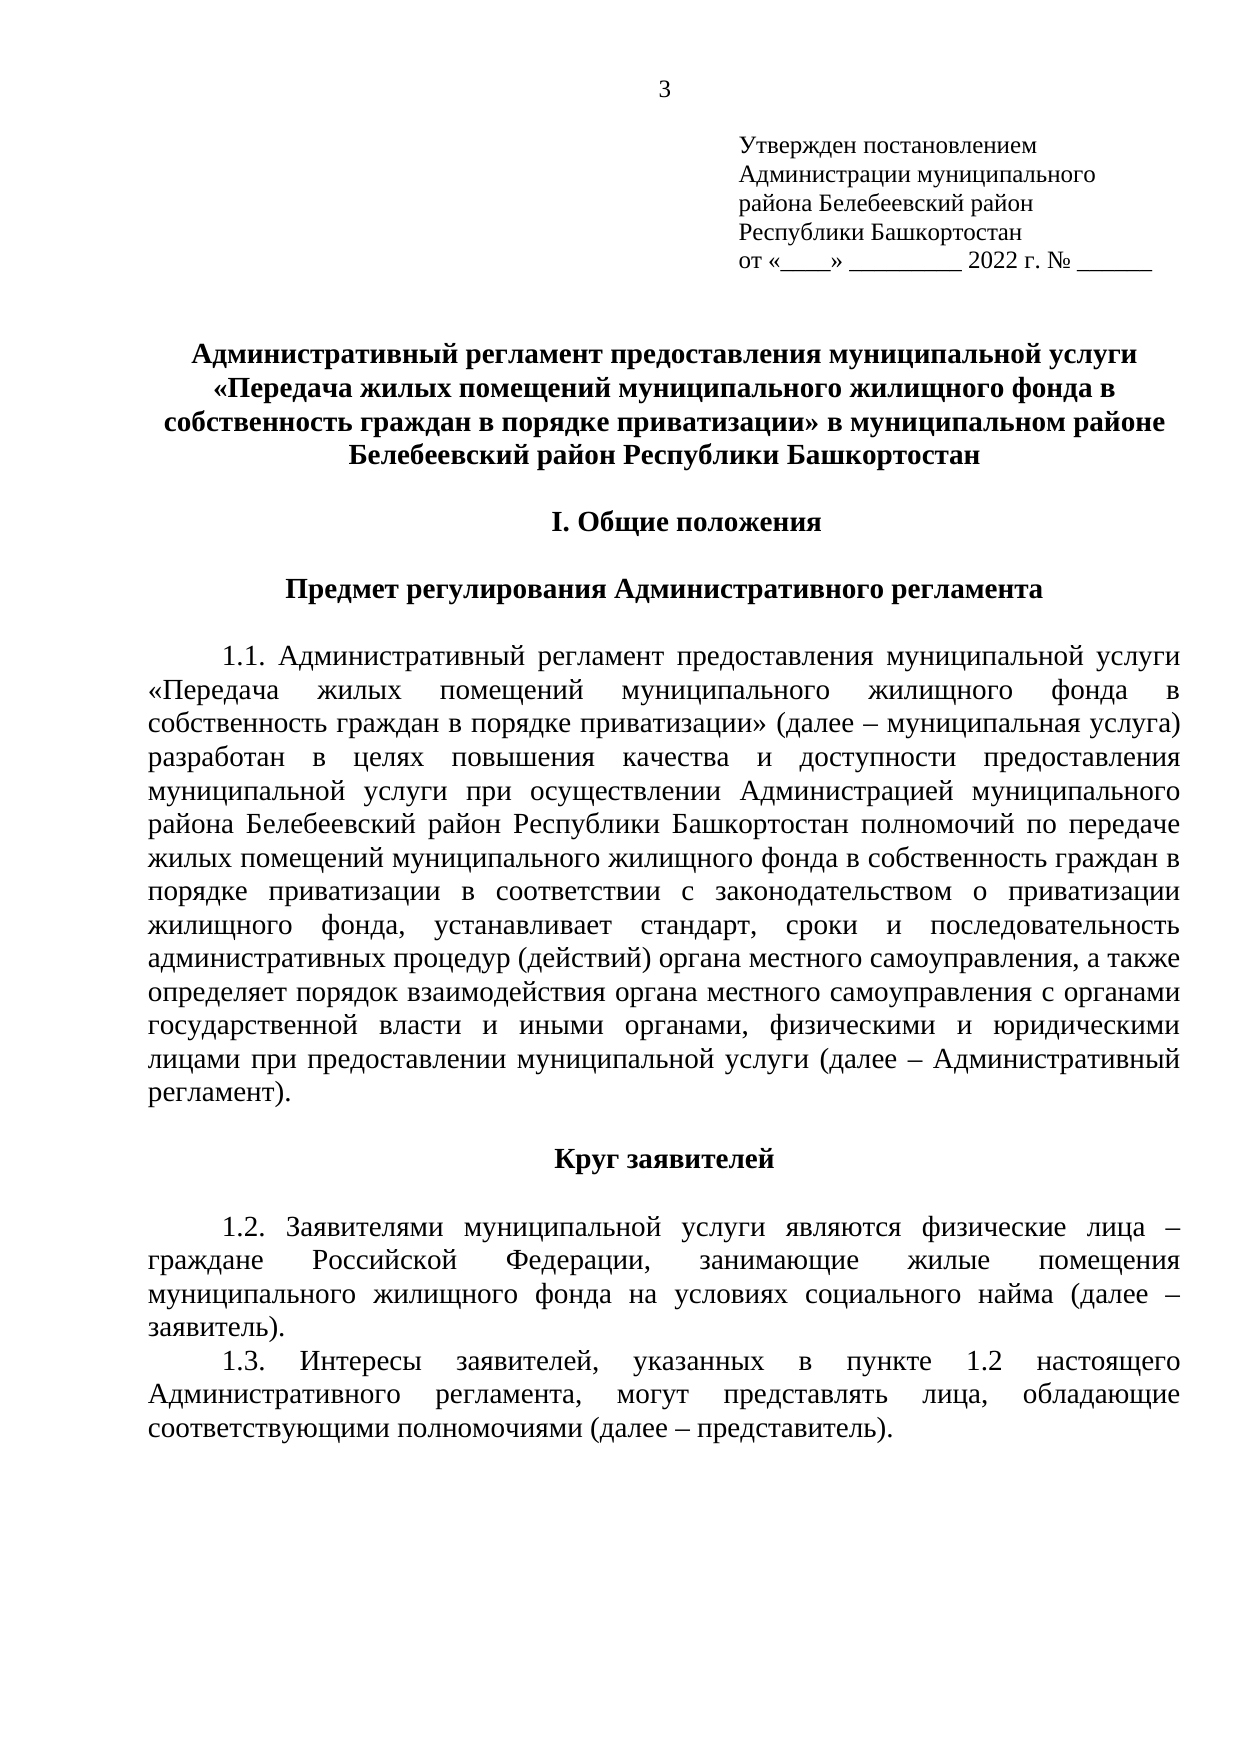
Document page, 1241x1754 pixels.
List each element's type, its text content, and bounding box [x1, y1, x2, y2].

text I. Общие положения [148, 504, 1181, 538]
text района Белебеевский район [738, 188, 1181, 217]
text Администрации муниципального [738, 159, 1181, 188]
list 1.3. Интересы заявителей, указанных в пункте 1.2 настоящего Административного регламента, могут представлять лица, обладающие соответствующими полномочиями (далее – представитель). [148, 1343, 1181, 1443]
text 1.1. Административный регламент предоставления муниципальной услуги «Передача жилых помещений муниципального жилищного фонда в собственность граждан в порядке приватизации» (далее – муниципальная услуга) разработан в целях повышения качества и доступности предоставления муниципальной услуги при осуществлении Администрацией муниципального района Белебеевский район Республики Башкортостан полномочий по передаче жилых помещений муниципального жилищного фонда в собственность граждан в порядке приватизации в соответствии с законодательством о приватизации жилищного фонда, устанавливает стандарт, сроки и последовательность административных процедур (действий) органа местного самоуправления, а также определяет порядок взаимодействия органа местного самоуправления с органами государственной власти и иными органами, физическими и юридическими лицами при предоставлении муниципальной услуги (далее – Административный регламент). [148, 638, 1181, 1108]
text от «____» _________ 2022 г. № ______ [738, 246, 1181, 274]
text Утвержден постановлением [738, 131, 1181, 159]
text Административный регламент предоставления муниципальной услуги «Передача жилых помещений муниципального жилищного фонда в собственность граждан в порядке приватизации» в муниципальном районе Белебеевский район Республики Башкортостан [148, 337, 1181, 471]
text Республики Башкортостан [738, 217, 1181, 246]
text 1.2. Заявителями муниципальной услуги являются физические лица – граждане Российской Федерации, занимающие жилые помещения муниципального жилищного фонда на условиях социального найма (далее – заявитель). [148, 1209, 1181, 1343]
list Предмет регулирования Административного регламента [148, 571, 1181, 605]
list Круг заявителей [148, 1142, 1181, 1175]
